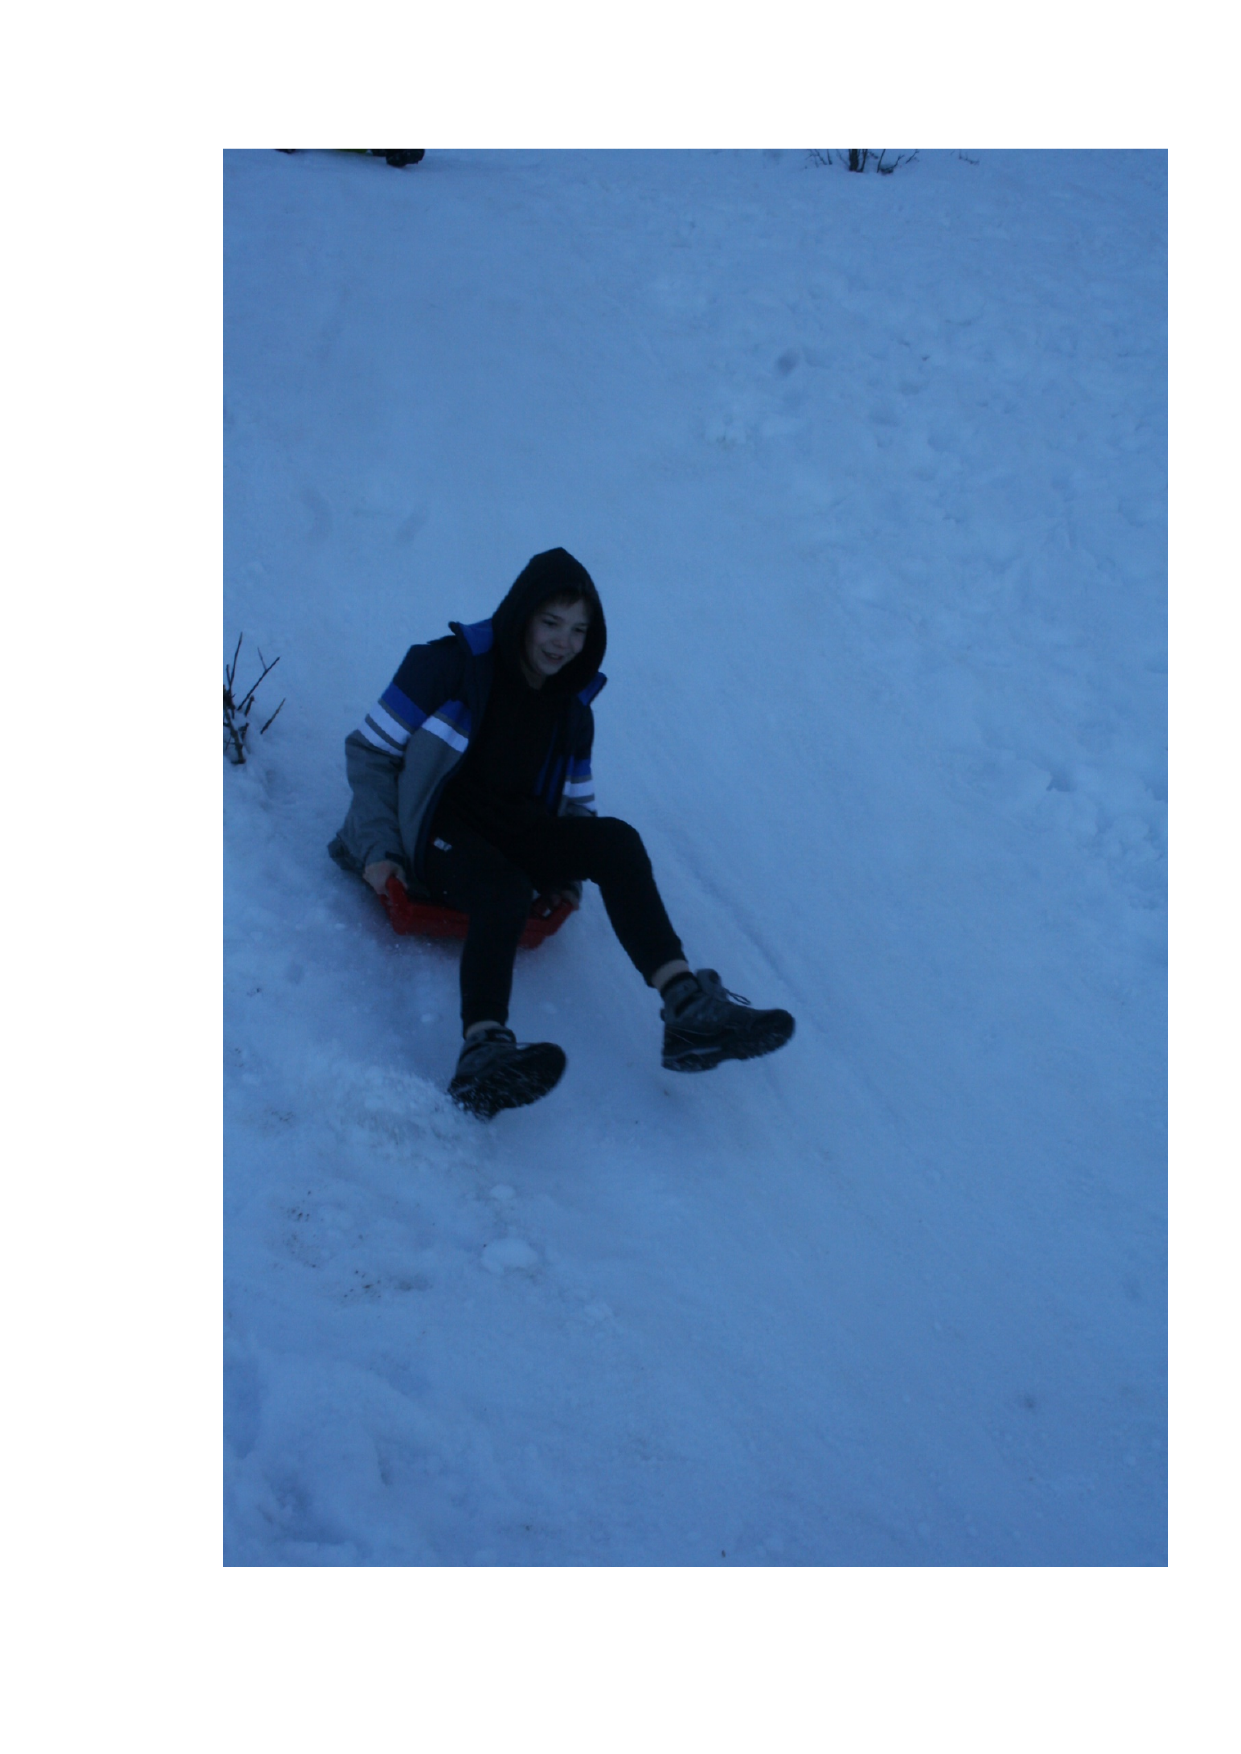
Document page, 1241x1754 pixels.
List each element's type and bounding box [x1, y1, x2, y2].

picture [224, 150, 1168, 1565]
